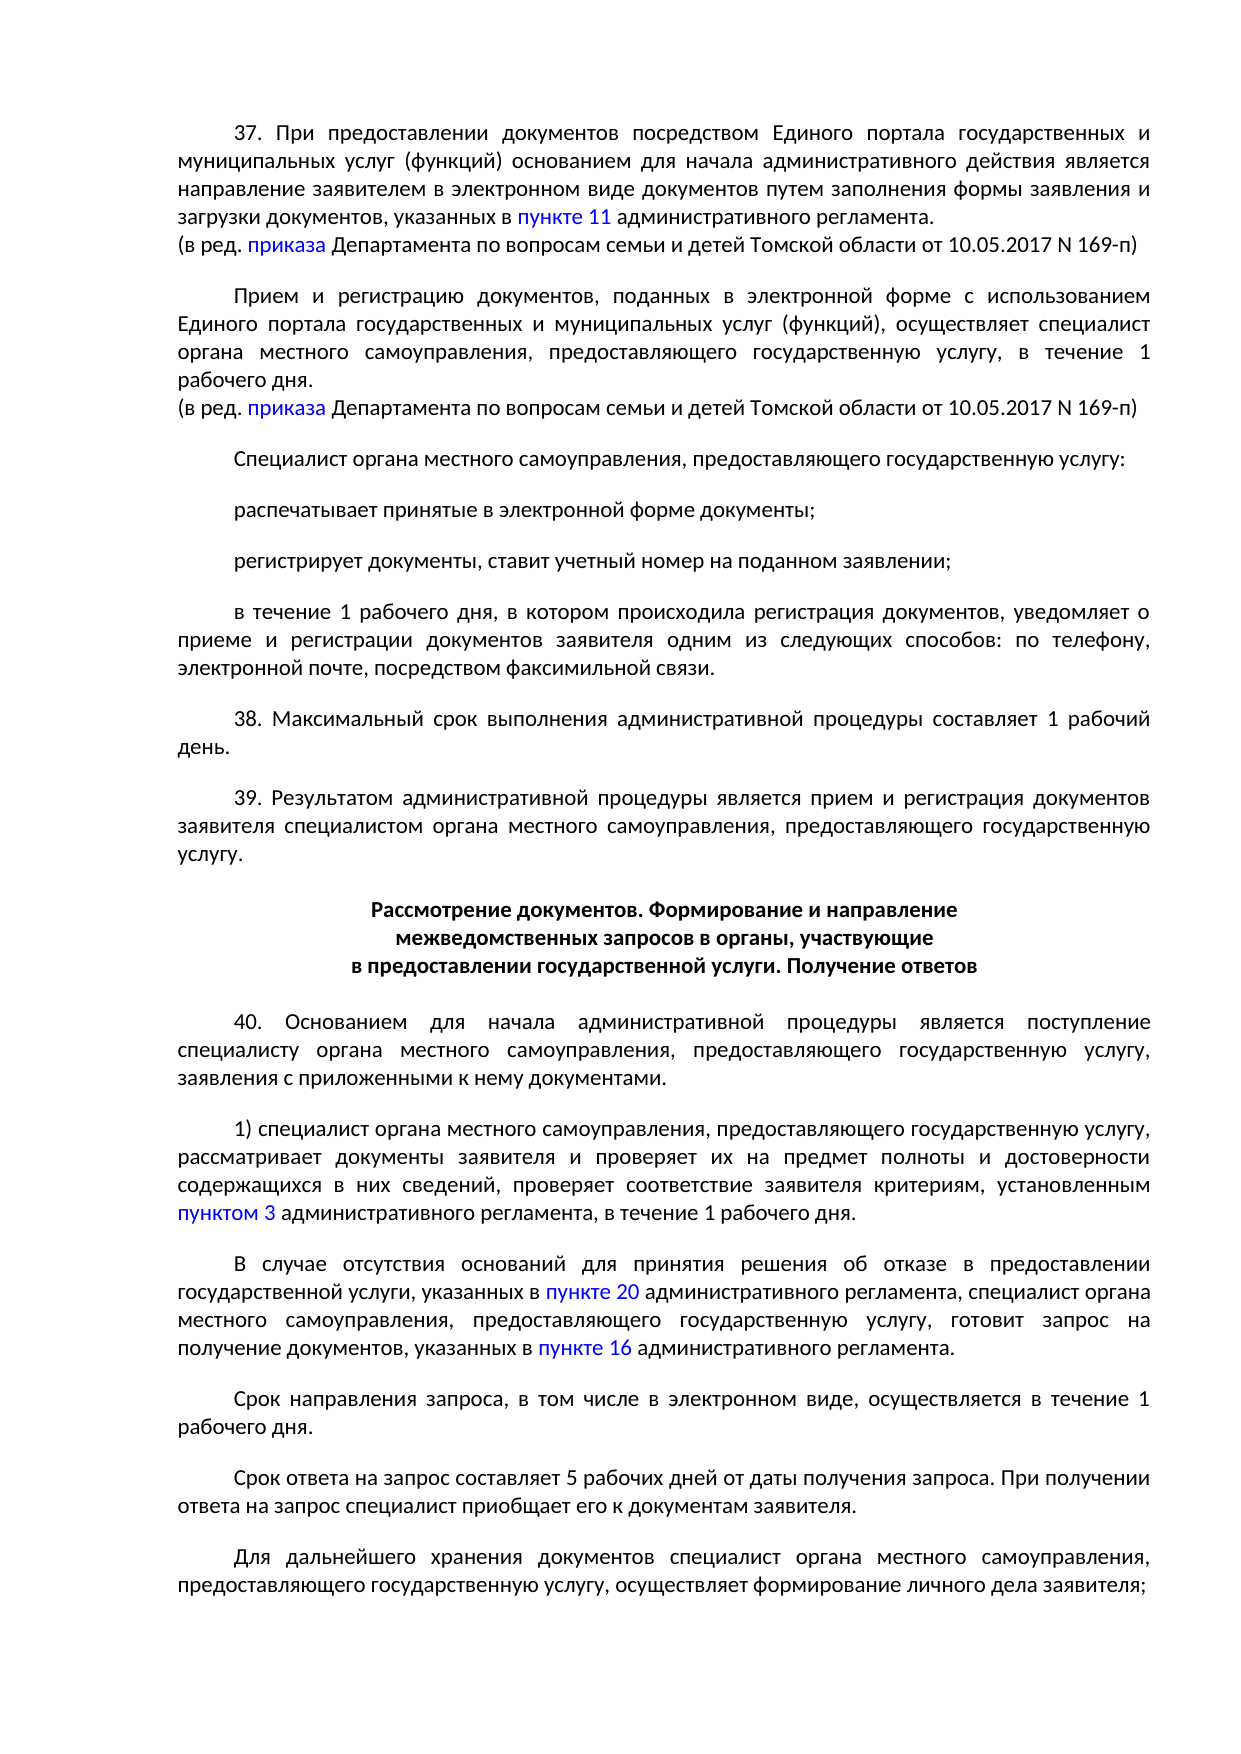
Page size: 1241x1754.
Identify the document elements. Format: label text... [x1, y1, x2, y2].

title межведомственных запросов в органы, участвующие [177, 923, 1152, 951]
text регистрирует документы, ставит учетный номер на поданном заявлении; [177, 546, 1152, 574]
text в течение 1 рабочего дня, в котором происходила регистрация документов, уведомляет о приеме и регистрации документов заявителя одним из следующих способов: по телефону, электронной почте, посредством факсимильной связи. [177, 597, 1152, 681]
title в предоставлении государственной услуги. Получение ответов [177, 951, 1152, 979]
text В случае отсутствия оснований для принятия решения об отказе в предоставлении государственной услуги, указанных в пункте 20 административного регламента, специалист органа местного самоуправления, предоставляющего государственную услугу, готовит запрос на получение документов, указанных в пункте 16 административного регламента. [177, 1249, 1152, 1361]
text Срок ответа на запрос составляет 5 рабочих дней от даты получения запроса. При получении ответа на запрос специалист приобщает его к документам заявителя. [177, 1463, 1152, 1519]
text Специалист органа местного самоуправления, предоставляющего государственную услугу: [177, 444, 1152, 472]
text 40. Основанием для начала административной процедуры является поступление специалисту органа местного самоуправления, предоставляющего государственную услугу, заявления с приложенными к нему документами. [177, 1007, 1152, 1091]
text 39. Результатом административной процедуры является прием и регистрация документов заявителя специалистом органа местного самоуправления, предоставляющего государственную услугу. [177, 783, 1152, 867]
title Рассмотрение документов. Формирование и направление [177, 895, 1152, 923]
text распечатывает принятые в электронной форме документы; [177, 495, 1152, 523]
text Прием и регистрацию документов, поданных в электронной форме с использованием Единого портала государственных и муниципальных услуг (функций), осуществляет специалист органа местного самоуправления, предоставляющего государственную услугу, в течение 1 рабочего дня. [177, 281, 1152, 393]
text 1) специалист органа местного самоуправления, предоставляющего государственную услугу, рассматривает документы заявителя и проверяет их на предмет полноты и достоверности содержащихся в них сведений, проверяет соответствие заявителя критериям, установленным пунктом 3 административного регламента, в течение 1 рабочего дня. [177, 1114, 1152, 1226]
text 38. Максимальный срок выполнения административной процедуры составляет 1 рабочий день. [177, 704, 1152, 760]
text (в ред. приказа Департамента по вопросам семьи и детей Томской области от 10.05.2017 N 169-п) [177, 393, 1152, 421]
text 37. При предоставлении документов посредством Единого портала государственных и муниципальных услуг (функций) основанием для начала административного действия является направление заявителем в электронном виде документов путем заполнения формы заявления и загрузки документов, указанных в пункте 11 административного регламента. [177, 118, 1152, 230]
text Срок направления запроса, в том числе в электронном виде, осуществляется в течение 1 рабочего дня. [177, 1384, 1152, 1440]
text Для дальнейшего хранения документов специалист органа местного самоуправления, предоставляющего государственную услугу, осуществляет формирование личного дела заявителя; [177, 1542, 1152, 1598]
text (в ред. приказа Департамента по вопросам семьи и детей Томской области от 10.05.2017 N 169-п) [177, 230, 1152, 258]
